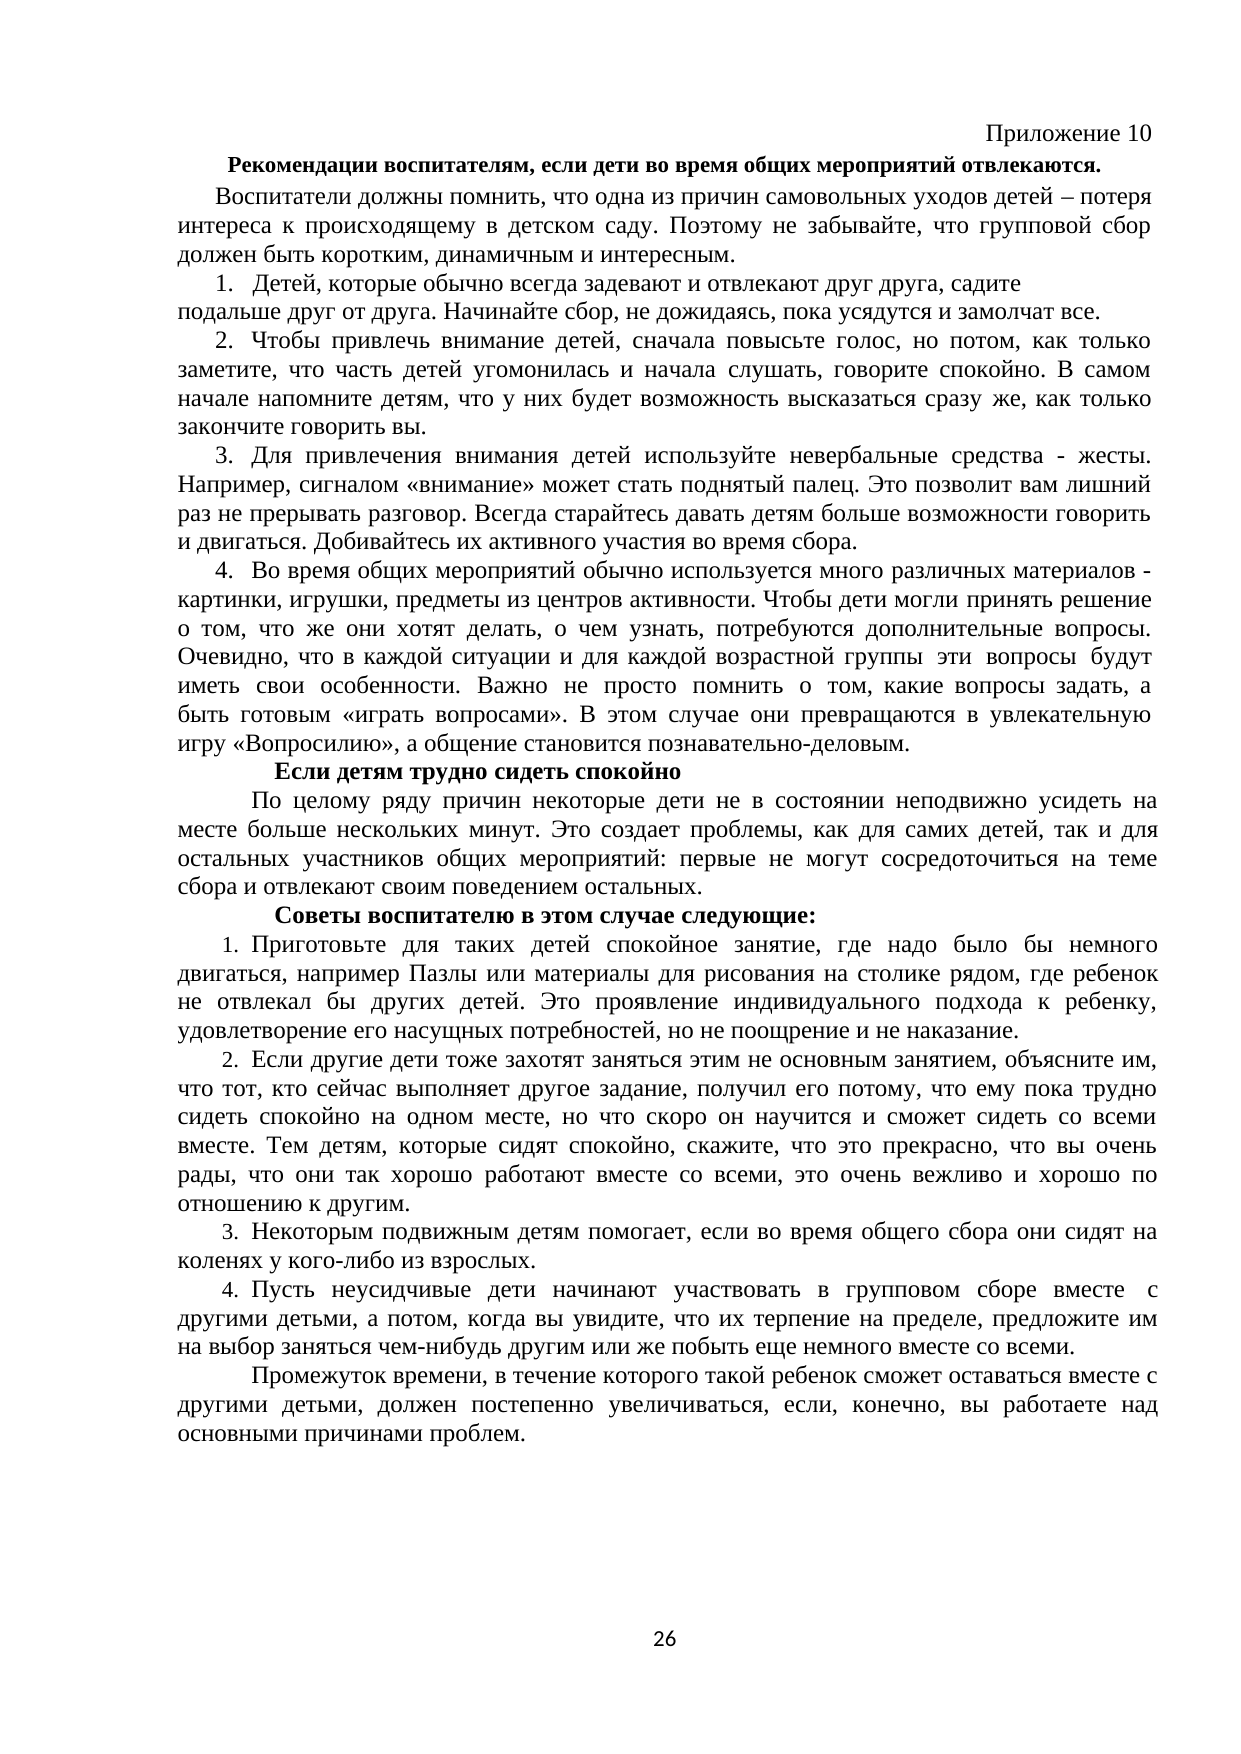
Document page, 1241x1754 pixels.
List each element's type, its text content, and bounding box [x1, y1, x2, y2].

list Чтобы привлечь внимание детей, сначала повысьте голос, но потом, как только заметите, что часть детей угомонилась и начала слушать, говорите спокойно. В самом начале напомните детям, что у них будет возможность высказаться сразу же, как только закончите говорить вы. [177, 325, 1152, 440]
text Если детям трудно сидеть спокойно [274, 756, 1152, 785]
list подальше друг от друга. Начинайте сбор, не дожидаясь, пока усядутся и замолчат все. [177, 296, 1152, 325]
list Пусть неусидчивые дети начинают участвовать в групповом сборе вместе с другими детьми, а потом, когда вы увидите, что их терпение на пределе, предложите им на выбор заняться чем-нибудь другим или же побыть еще немного вместе со всеми. [177, 1274, 1158, 1360]
text Промежуток времени, в течение которого такой ребенок сможет оставаться вместе с другими детьми, должен постепенно увеличиваться, если, конечно, вы работаете над основными причинами проблем. [177, 1360, 1158, 1446]
text Советы воспитателю в этом случае следующие: [274, 900, 1158, 929]
text По целому ряду причин некоторые дети не в состоянии неподвижно усидеть на месте больше нескольких минут. Это создает проблемы, как для самих детей, так и для остальных участников общих мероприятий: первые не могут сосредоточиться на теме сбора и отвлекают своим поведением остальных. [177, 785, 1158, 900]
list Если другие дети тоже захотят заняться этим не основным занятием, объясните им, что тот, кто сейчас выполняет другое задание, получил его потому, что ему пока трудно сидеть спокойно на одном месте, но что скоро он научится и сможет сидеть со всеми вместе. Тем детям, которые сидят спокойно, скажите, что это прекрасно, что вы очень рады, что они так хорошо работают вместе со всеми, это очень вежливо и хорошо по отношению к другим. [177, 1044, 1158, 1216]
list Некоторым подвижным детям помогает, если во время общего сбора они сидят на коленях у кого-либо из взрослых. [177, 1216, 1158, 1274]
list Для привлечения внимания детей используйте невербальные средства - жесты. Например, сигналом «внимание» может стать поднятый палец. Это позволит вам лишний раз не прерывать разговор. Всегда старайтесь давать детям больше возможности говорить и двигаться. Добивайтесь их активного участия во время сбора. [177, 440, 1152, 555]
list Детей, которые обычно всегда задевают и отвлекают друг друга, садите [215, 268, 1152, 296]
list Приготовьте для таких детей спокойное занятие, где надо было бы немного двигаться, например Пазлы или материалы для рисования на столике рядом, где ребенок не отвлекал бы других детей. Это проявление индивидуального подхода к ребенку, удовлетворение его насущных потребностей, но не поощрение и не наказание. [177, 929, 1158, 1044]
text Воспитатели должны помнить, что одна из причин самовольных уходов детей – потеря интереса к происходящему в детском саду. Поэтому не забывайте, что групповой сбор должен быть коротким, динамичным и интересным. [177, 181, 1152, 268]
text Рекомендации воспитателям, если дети во время общих мероприятий отвлекаются. [177, 151, 1152, 177]
list Во время общих мероприятий обычно используется много различных материалов - картинки, игрушки, предметы из центров активности. Чтобы дети могли принять решение о том, что же они хотят делать, о чем узнать, потребуются дополнительные вопросы. Очевидно, что в каждой ситуации и для каждой возрастной группы эти вопросы будут иметь свои особенности. Важно не просто помнить о том, какие вопросы задать, а быть готовым «играть вопросами». В этом случае они превращаются в увлекательную игру «Вопросилию», а общение становится познавательно-деловым. [177, 555, 1152, 756]
list Приложение 10 [215, 118, 1152, 147]
